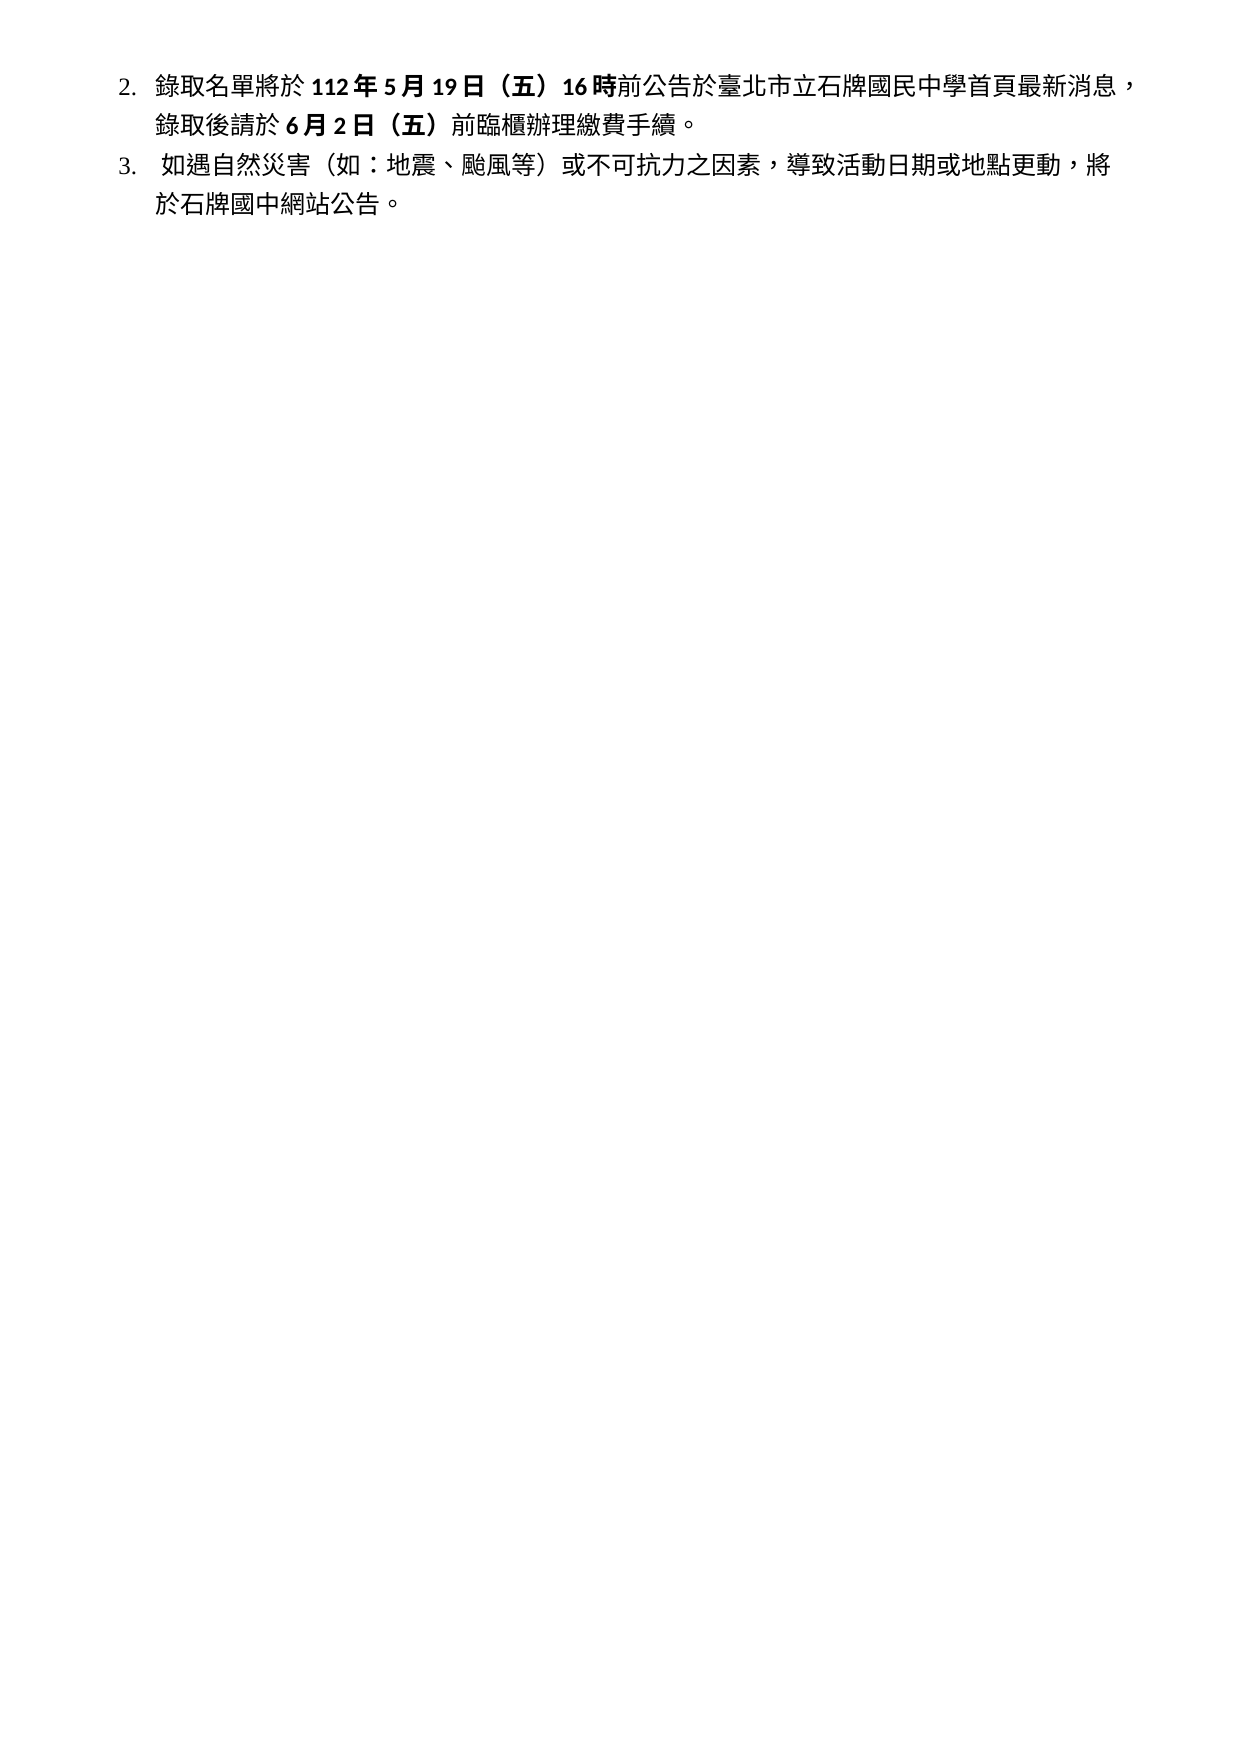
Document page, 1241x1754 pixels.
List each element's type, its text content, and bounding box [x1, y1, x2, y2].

list 錄取名單將於112年5月19日（五）16時前公告於臺北市立石牌國民中學首頁最新消息，錄取後請於6月2日（五）前臨櫃辦理繳費手續。 [118, 63, 1122, 142]
list 如遇自然災害（如：地震、颱風等）或不可抗力之因素，導致活動日期或地點更動，將於石牌國中網站公告。 [118, 142, 1122, 222]
